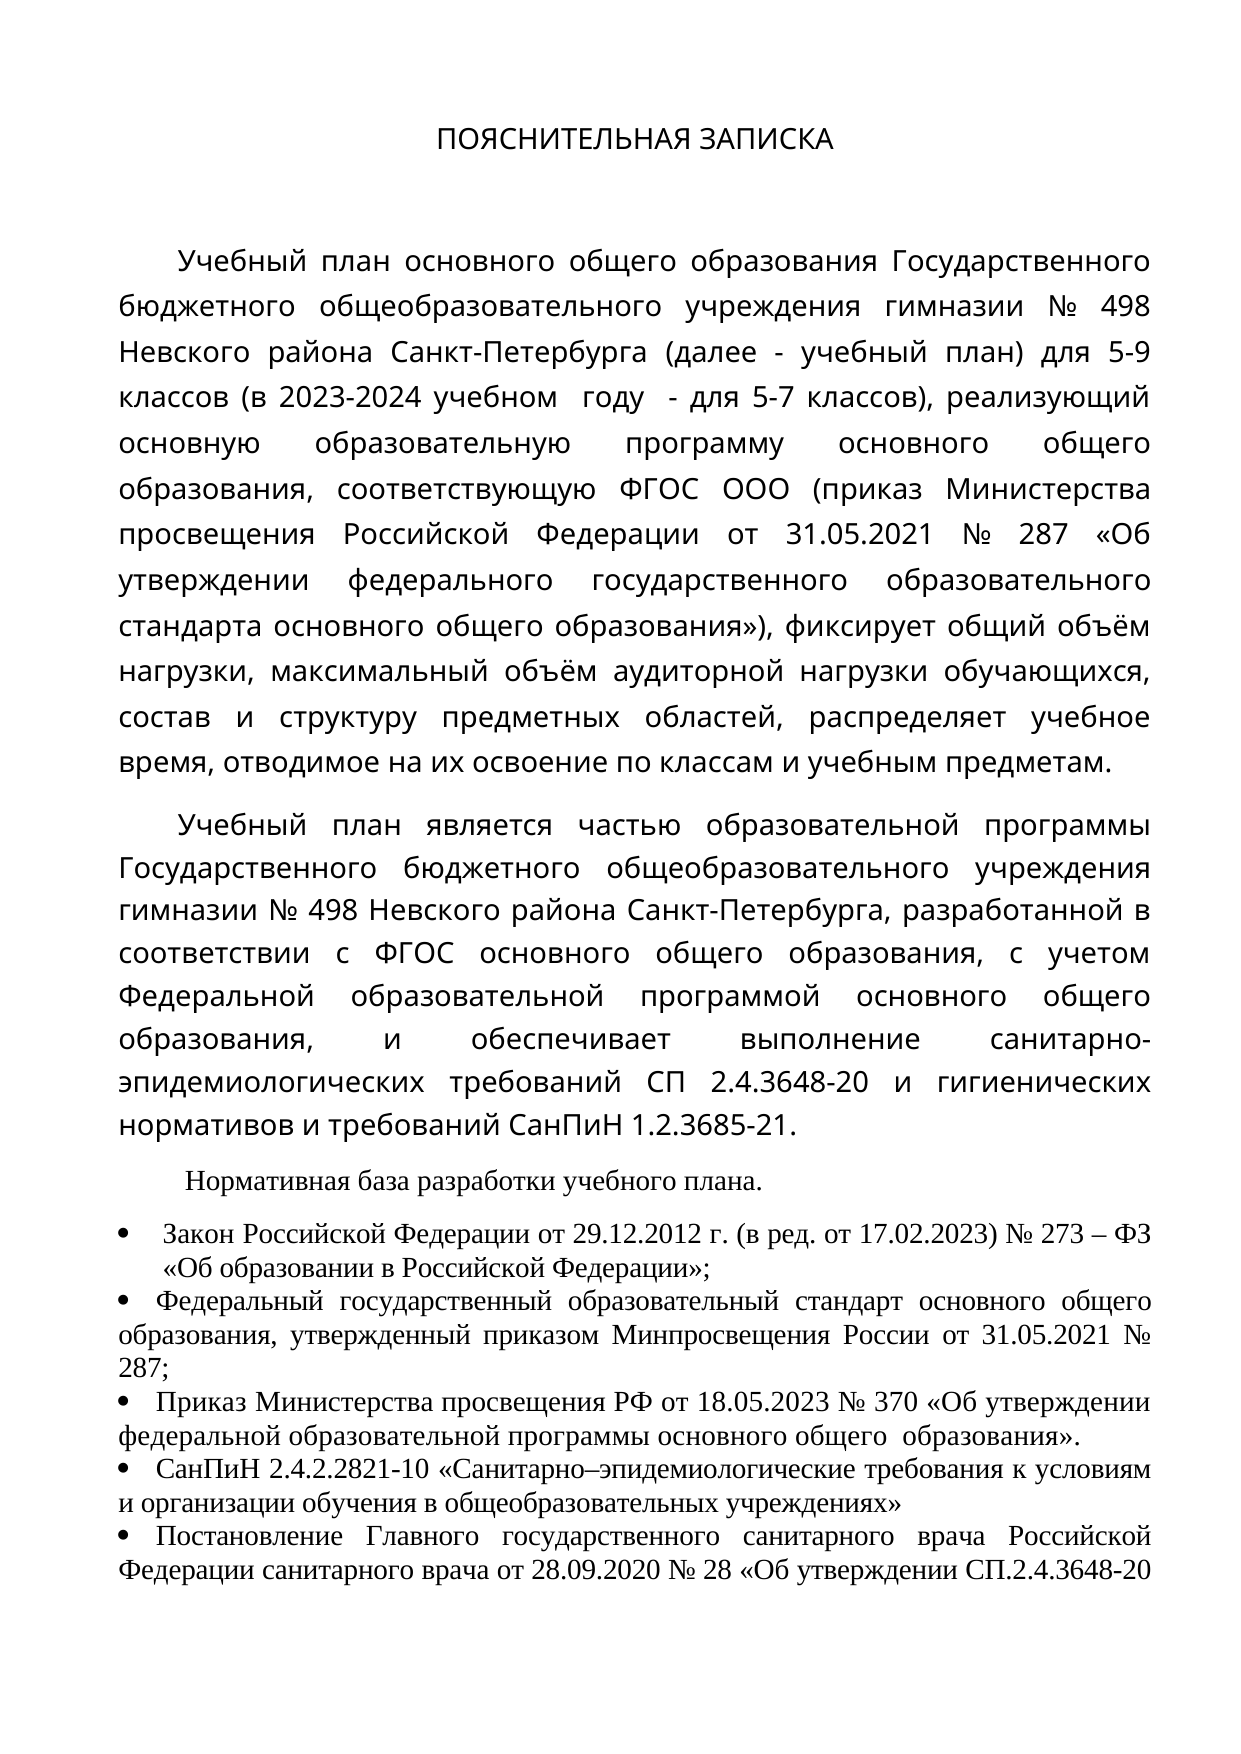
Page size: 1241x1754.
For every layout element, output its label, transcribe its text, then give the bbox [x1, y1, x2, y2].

list СанПиН 2.4.2.2821-10 «Санитарно–эпидемиологические требования к условиям и организации обучения в общеобразовательных учреждениях» [118, 1451, 1152, 1518]
text Нормативная база разработки учебного плана. [118, 1163, 1152, 1197]
text ПОЯСНИТЕЛЬНАЯ ЗАПИСКА [118, 118, 1152, 158]
list Федеральный государственный образовательный стандарт основного общего образования, утвержденный приказом Минпросвещения России от 31.05.2021 № 287; [118, 1283, 1152, 1384]
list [118, 1518, 1152, 1586]
list Приказ Министерства просвещения РФ от 18.05.2023 № 370 «Об утверждении федеральной образовательной программы основного общего образования». [118, 1384, 1152, 1451]
text Учебный план является частью образовательной программы Государственного бюджетного общеобразовательного учреждения гимназии № 498 Невского района Санкт-Петербурга, разработанной в соответствии с ФГОС основного общего образования, с учетом Федеральной образовательной программой основного общего образования, и обеспечивает выполнение санитарно-эпидемиологических требований СП 2.4.3648-20 и гигиенических нормативов и требований СанПиН 1.2.3685-21. [118, 804, 1152, 1143]
text Учебный план основного общего образования Государственного бюджетного общеобразовательного учреждения гимназии № 498 Невского района Санкт-Петербурга (далее - учебный план) для 5-9 классов (в 2023-2024 учебном году - для 5-7 классов), реализующий основную образовательную программу основного общего образования, соответствующую ФГОС ООО (приказ Министерства просвещения Российской Федерации от 31.05.2021 № 287 «Об утверждении федерального государственного образовательного стандарта основного общего образования»), фиксирует общий объём нагрузки, максимальный объём аудиторной нагрузки обучающихся, состав и структуру предметных областей, распределяет учебное время, отводимое на их освоение по классам и учебным предметам. [118, 240, 1152, 781]
list Закон Российской Федерации от 29.12.2012 г. (в ред. от 17.02.2023) № 273 – ФЗ «Об образовании в Российской Федерации»; [118, 1216, 1152, 1283]
